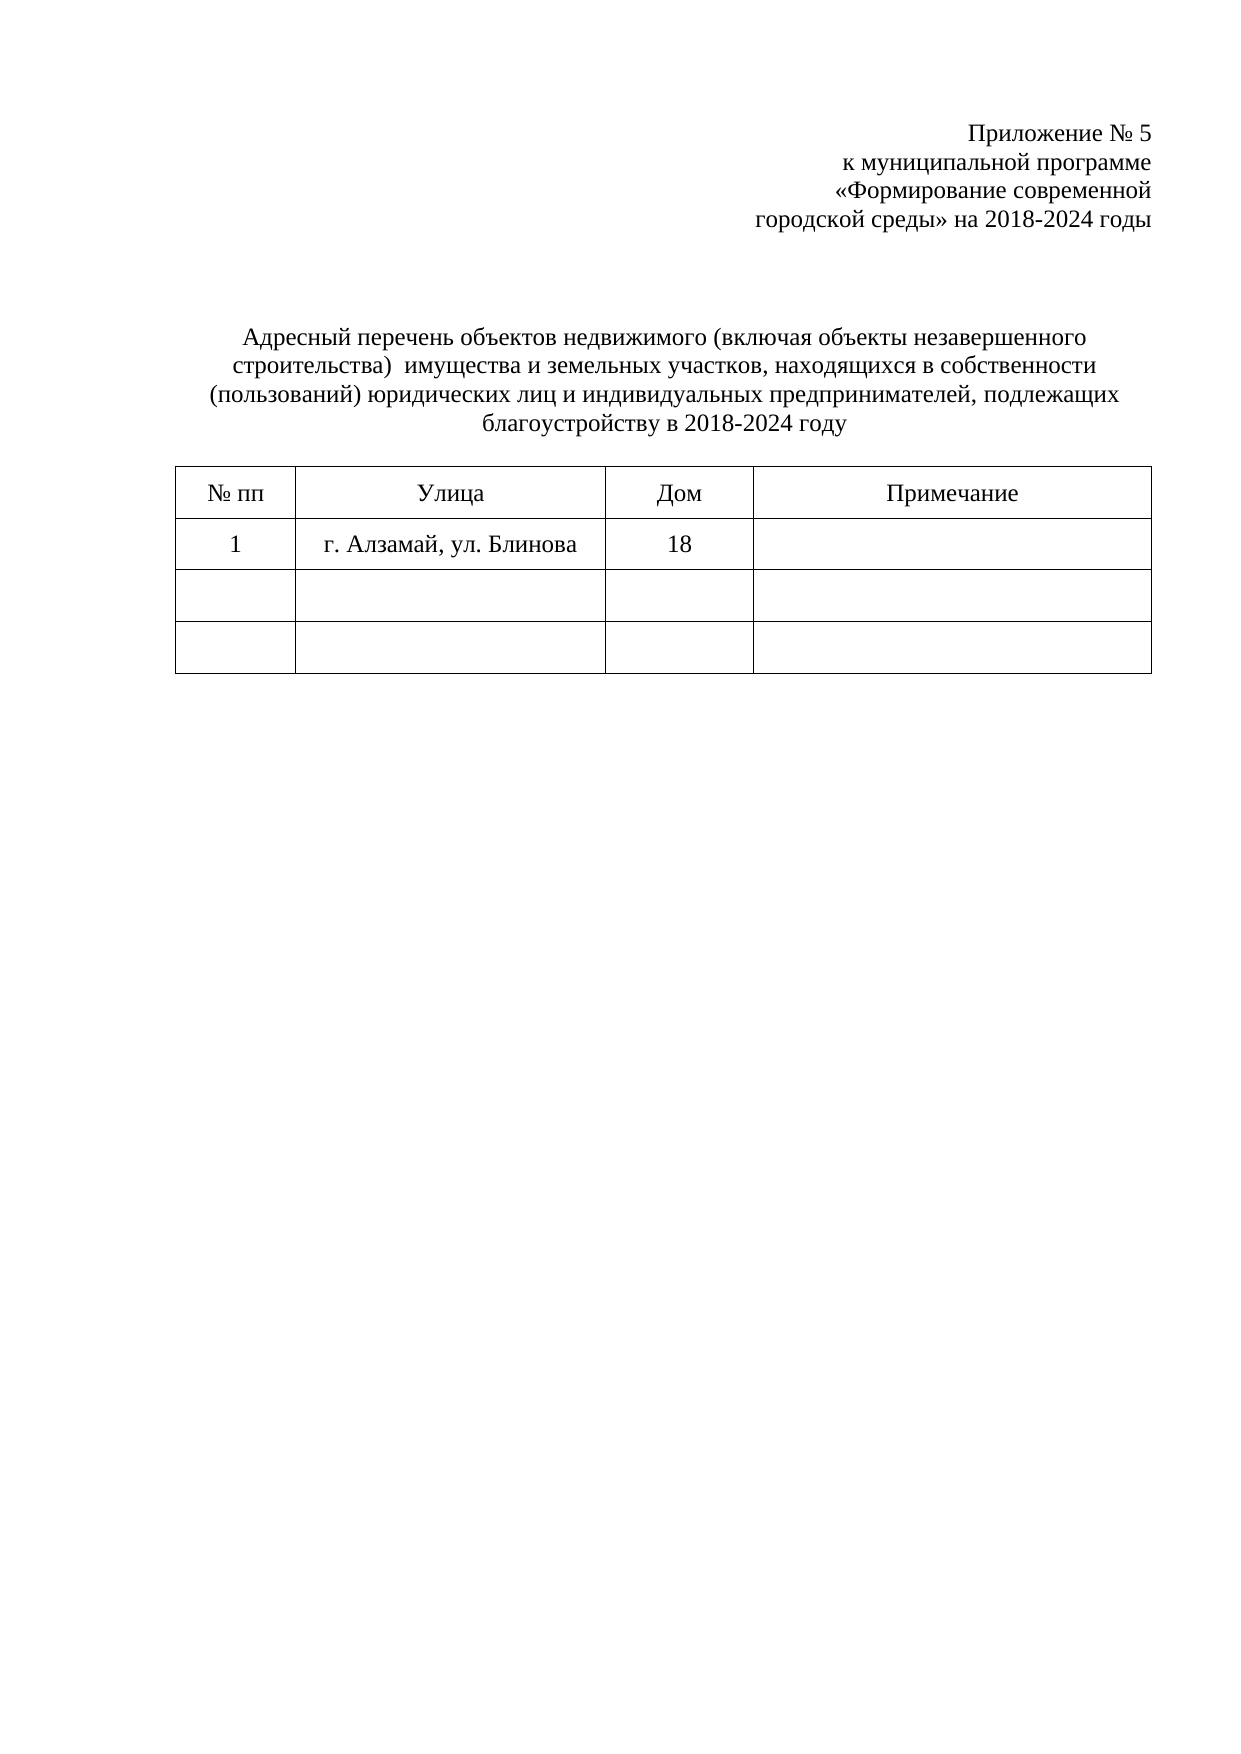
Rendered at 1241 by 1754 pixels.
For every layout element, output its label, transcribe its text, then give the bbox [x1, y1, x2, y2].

table_cell [296, 570, 605, 621]
table_cell [606, 622, 753, 673]
table_cell [176, 570, 295, 621]
table_cell [176, 622, 295, 673]
table_cell г. Алзамай, ул. Блинова [296, 519, 605, 569]
text городской среды» на 2018-2024 годы [177, 204, 1152, 233]
text «Формирование современной [177, 176, 1152, 204]
table_header Дом [606, 467, 753, 517]
text Адресный перечень объектов недвижимого (включая объекты незавершенного строительства) имущества и земельных участков, находящихся в собственности (пользований) юридических лиц и индивидуальных предпринимателей, подлежащих благоустройству в 2018-2024 году [177, 322, 1152, 437]
table_cell [296, 622, 605, 673]
table_cell [606, 570, 753, 621]
table_cell [754, 570, 1151, 621]
table_cell [754, 622, 1151, 673]
table_cell 1 [176, 519, 295, 569]
table_cell 18 [606, 519, 753, 569]
table_header Примечание [754, 467, 1151, 517]
table_header № пп [176, 467, 295, 517]
table_cell [754, 519, 1151, 569]
text Приложение № 5 к муниципальной программе [177, 118, 1152, 176]
table_header Улица [296, 467, 605, 517]
